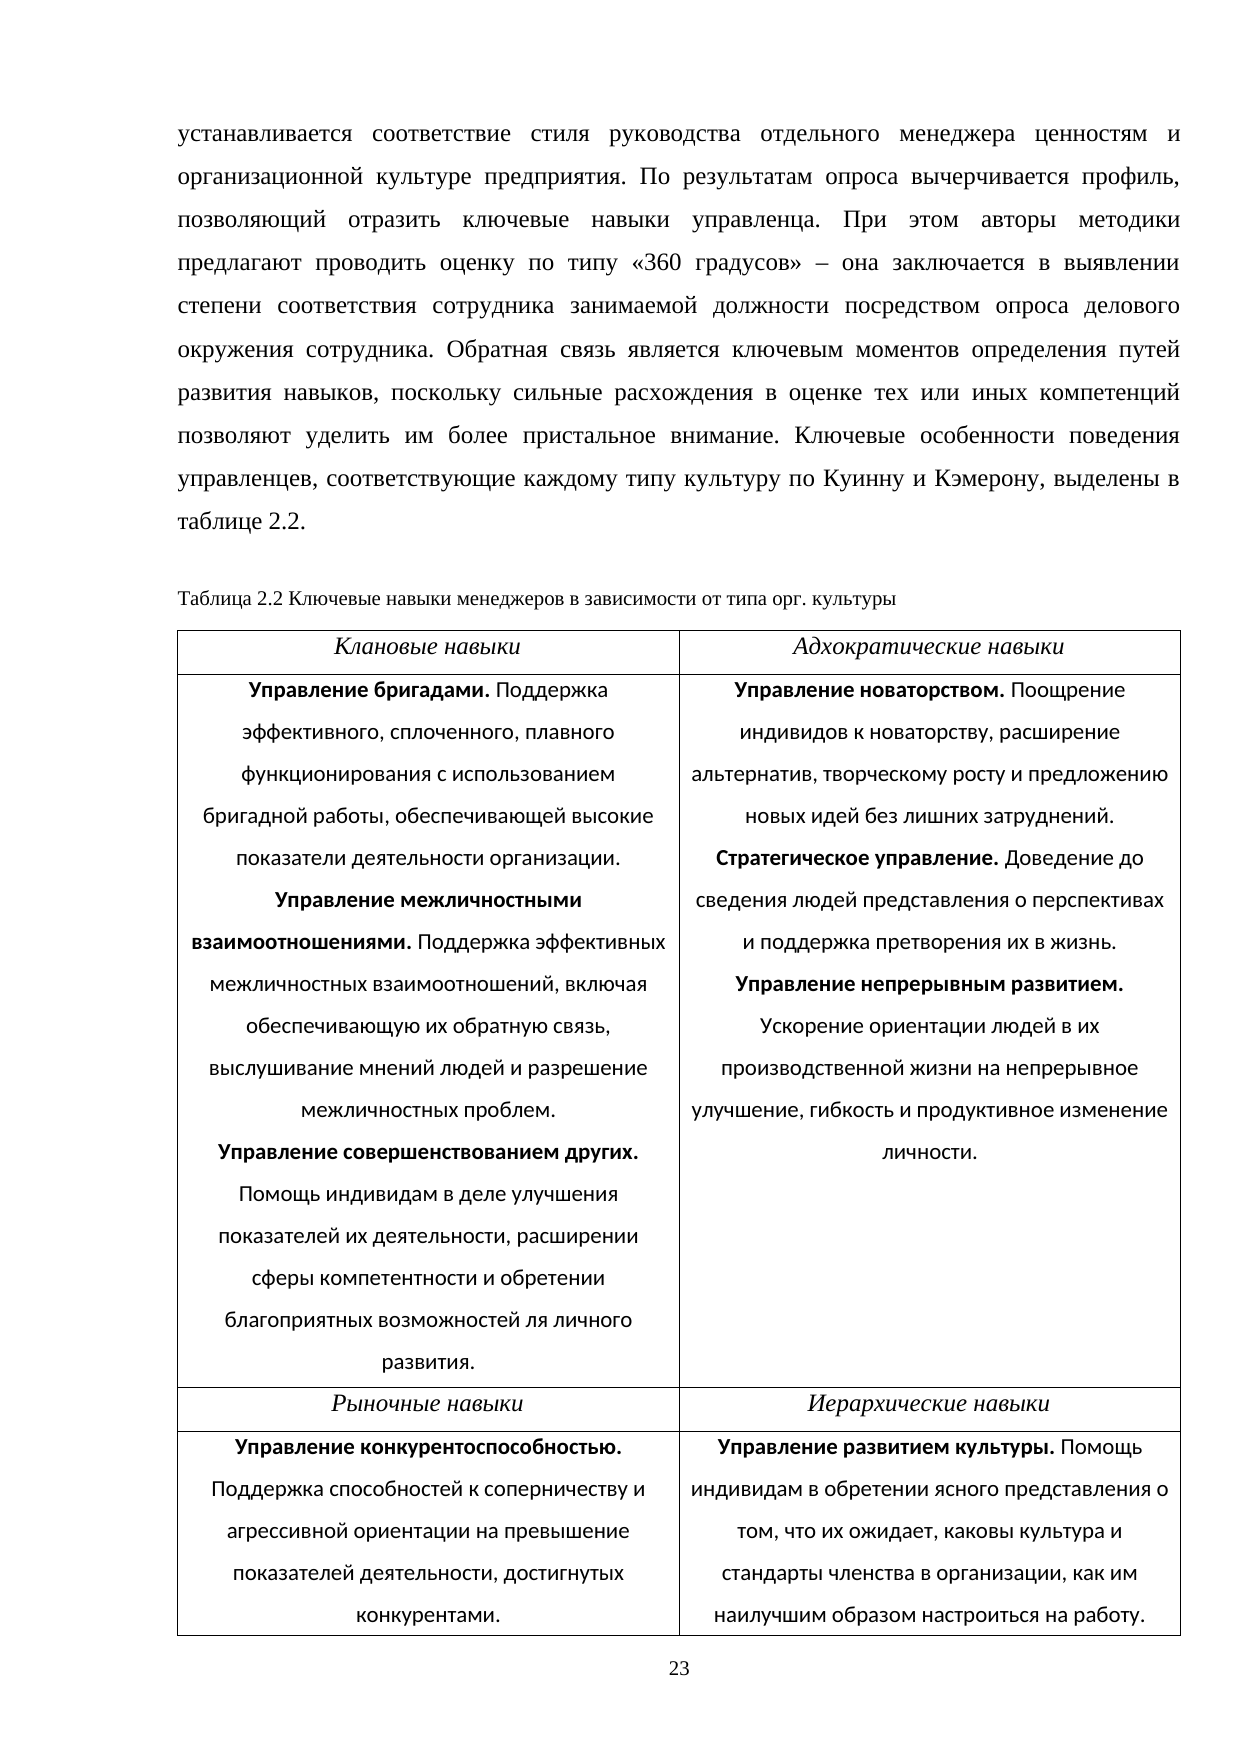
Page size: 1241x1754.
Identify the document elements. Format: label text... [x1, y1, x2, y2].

table_header Клановые навыки [178, 631, 679, 674]
table_cell Управление новаторством. Поощрение индивидов к новаторству, расширение альтернатив, творческому росту и предложению новых идей без лишних затруднений. Стратегическое управление. Доведение до сведения людей представления о перспективах и поддержка претворения их в жизнь. Управление непрерывным развитием. Ускорение ориентации людей в их производственной жизни на непрерывное улучшение, гибкость и продуктивное изменение личности. [680, 675, 1180, 1387]
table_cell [178, 1432, 679, 1635]
text Таблица 2.2 Ключевые навыки менеджеров в зависимости от типа орг. культуры [177, 585, 1181, 609]
table_cell Иерархические навыки [680, 1388, 1180, 1431]
table_cell Управление бригадами. Поддержка эффективного, сплоченного, плавного функционирования с использованием бригадной работы, обеспечивающей высокие показатели деятельности организации. Управление межличностными взаимоотношениями. Поддержка эффективных межличностных взаимоотношений, включая обеспечивающую их обратную связь, выслушивание мнений людей и разрешение межличностных проблем. Управление совершенствованием других. Помощь индивидам в деле улучшения показателей их деятельности, расширении сферы компетентности и обретении благоприятных возможностей ля личного развития. [178, 675, 679, 1387]
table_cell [680, 1432, 1180, 1635]
table_cell Рыночные навыки [178, 1388, 679, 1431]
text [177, 118, 1181, 535]
table_header Адхократические навыки [680, 631, 1180, 674]
